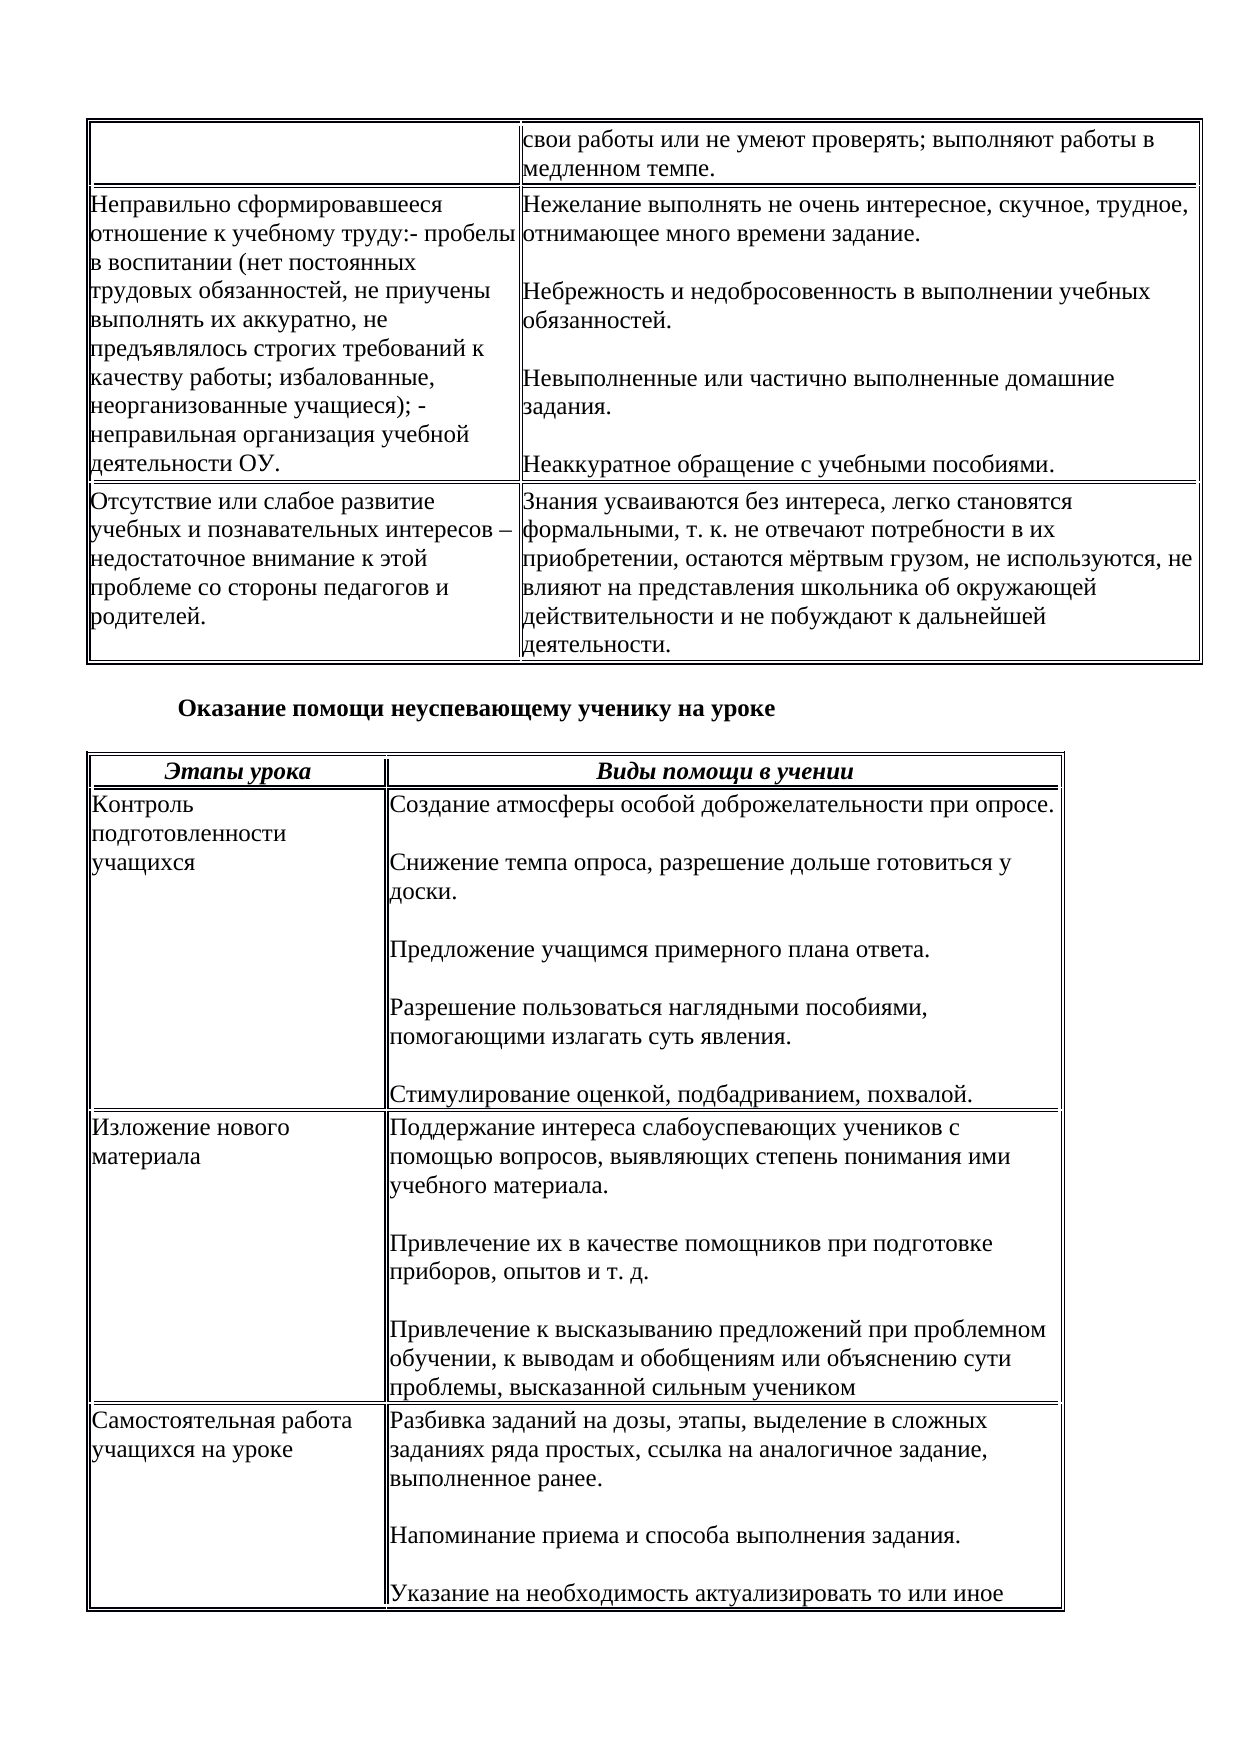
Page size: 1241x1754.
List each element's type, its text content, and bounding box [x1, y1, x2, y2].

table_cell Отсутствие или слабое развитие учебных и познавательных интересов – недостаточное внимание к этой проблеме со стороны педагогов и родителей. [89, 480, 521, 660]
table_cell Создание атмосферы особой доброжелательности при опросе. Снижение темпа опроса, разрешение дольше готовиться у доски. Предложение учащимся примерного плана ответа. Разрешение пользоваться наглядными пособиями, помогающими излагать суть явления. Стимулирование оценкой, подбадриванием, похвалой. [386, 785, 1063, 1107]
table_header Виды помощи в учении [386, 753, 1063, 785]
text Оказание помощи неуспевающему ученику на уроке [177, 693, 1152, 722]
table_cell Контроль подготовленности учащихся [89, 785, 386, 1107]
table_header Этапы урока [91, 756, 386, 785]
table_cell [89, 1401, 386, 1607]
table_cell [386, 1401, 1063, 1607]
table_cell Изложение нового материала [89, 1108, 386, 1401]
table_cell Знания усваиваются без интереса, легко становятся формальными, т. к. не отвечают потребности в их приобретении, остаются мёртвым грузом, не используются, не влияют на представления школьника об окружающей действительности и не побуждают к дальнейшей деятельности. [521, 480, 1201, 660]
table_cell Нежелание выполнять не очень интересное, скучное, трудное, отнимающее много времени задание. Небрежность и недобросовенность в выполнении учебных обязанностей. Невыполненные или частично выполненные домашние задания. Неаккуратное обращение с учебными пособиями. [521, 183, 1201, 479]
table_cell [89, 120, 521, 183]
table_cell Поддержание интереса слабоуспевающих учеников с помощью вопросов, выявляющих степень понимания ими учебного материала. Привлечение их в качестве помощников при подготовке приборов, опытов и т. д. Привлечение к высказыванию предложений при проблемном обучении, к выводам и обобщениям или объяснению сути проблемы, высказанной сильным учеником [386, 1108, 1063, 1401]
table_cell Неправильно сформировавшееся отношение к учебному труду:- пробелы в воспитании (нет постоянных трудовых обязанностей, не приучены выполнять их аккуратно, не предъявлялось строгих требований к качеству работы; избалованные, неорганизованные учащиеся); - неправильная организация учебной деятельности ОУ. [89, 183, 521, 479]
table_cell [521, 122, 1199, 183]
